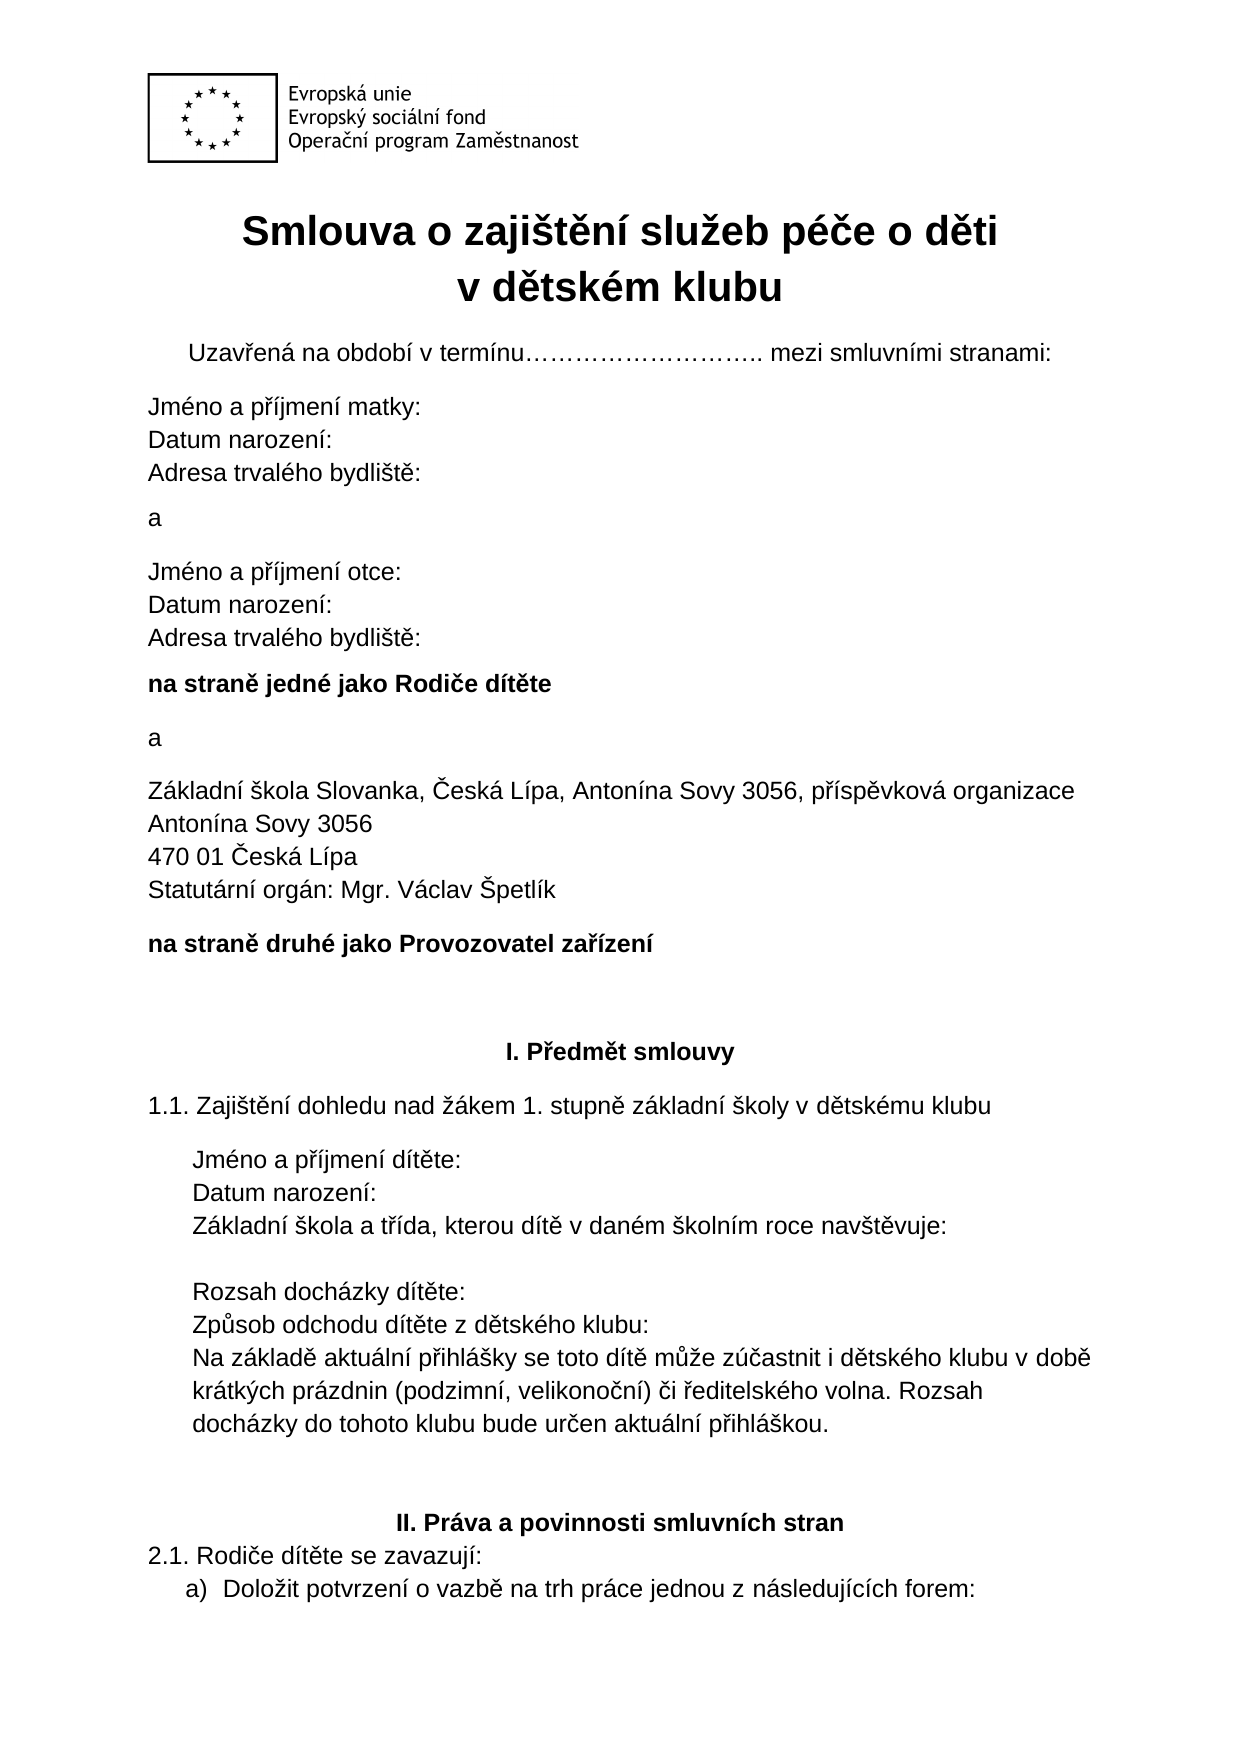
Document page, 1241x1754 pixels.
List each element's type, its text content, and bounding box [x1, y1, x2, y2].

text Na základě aktuální přihlášky se toto dítě může zúčastnit i dětského klubu v době krátkých prázdnin (podzimní, velikonoční) či ředitelského volna. Rozsah docházky do tohoto klubu bude určen aktuální přihláškou. [192, 1343, 1093, 1438]
text II. Práva a povinnosti smluvních stran [148, 1508, 1093, 1537]
text Základní škola a třída, kterou dítě v daném školním roce navštěvuje: [192, 1211, 1093, 1239]
text 2.1. Rodiče dítěte se zavazují: [148, 1541, 1093, 1570]
text Rozsah docházky dítěte: [192, 1277, 1093, 1306]
text na straně jedné jako Rodiče dítěte [148, 669, 1093, 697]
text Adresa trvalého bydliště: [148, 458, 1093, 486]
text Základní škola Slovanka, Česká Lípa, Antonína Sovy 3056, příspěvková organizace [148, 776, 1093, 805]
text 1.1. Zajištění dohledu nad žákem 1. stupně základní školy v dětskému klubu [148, 1091, 1093, 1119]
text Datum narození: [192, 1178, 1093, 1206]
text Datum narození: [148, 425, 1093, 453]
text Jméno a příjmení dítěte: [192, 1145, 1093, 1173]
text I. Předmět smlouvy [148, 1037, 1093, 1066]
text Uzavřená na období v termínu……………………….. mezi smluvními stranami: [148, 338, 1093, 367]
list Doložit potvrzení o vazbě na trh práce jednou z následujících forem: [185, 1574, 1093, 1603]
text a [148, 503, 1093, 532]
text Smlouva o zajištění služeb péče o děti v dětském klubu [148, 207, 1093, 310]
text na straně druhé jako Provozovatel zařízení [148, 929, 1093, 958]
text Způsob odchodu dítěte z dětského klubu: [192, 1310, 1093, 1338]
text Datum narození: [148, 590, 1093, 619]
text 470 01 Česká Lípa [148, 842, 1093, 871]
text Statutární orgán: Mgr. Václav Špetlík [148, 875, 1093, 904]
text Jméno a příjmení matky: [148, 392, 1093, 420]
text Adresa trvalého bydliště: [148, 623, 1093, 652]
text a [148, 722, 1093, 751]
picture [147, 73, 579, 163]
text Jméno a příjmení otce: [148, 557, 1093, 586]
text Antonína Sovy 3056 [148, 809, 1093, 838]
